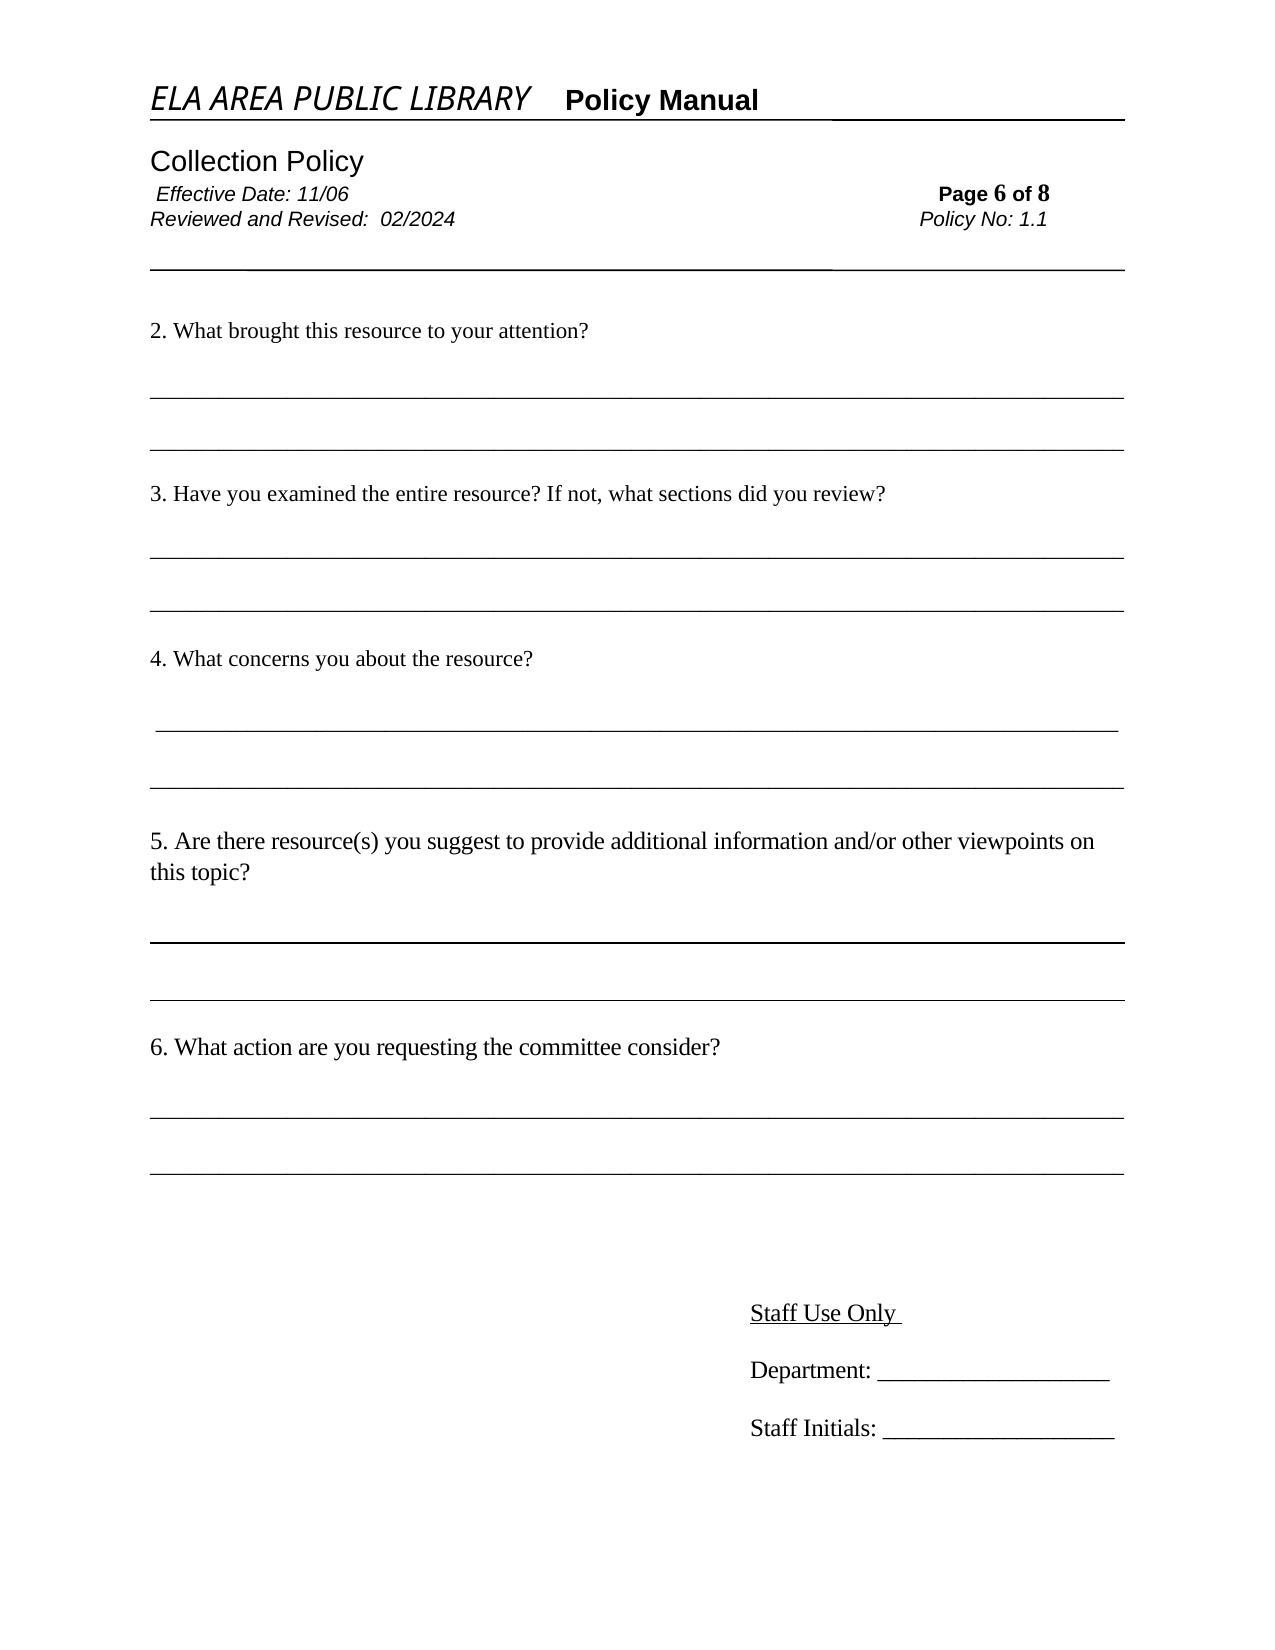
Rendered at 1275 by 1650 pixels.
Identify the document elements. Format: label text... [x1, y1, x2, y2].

text 4. What concerns you about the resource? [150, 641, 1125, 672]
text 6. What action are you requesting the committee consider? [150, 1032, 1125, 1061]
text _____________________________________________________________________________________ [150, 1151, 1125, 1178]
text __________________________________________________________________________________________________________________________________________________________________________ [150, 375, 1125, 454]
text Department: ___________________ [150, 1355, 1125, 1384]
text Staff Use Only [675, 1298, 1125, 1327]
text 2. What brought this resource to your attention? [150, 312, 1125, 343]
text _____________________________________________________________________________________ [150, 535, 1125, 562]
text Staff Initials: ___________________ [150, 1413, 1125, 1442]
text 3. Have you examined the entire resource? If not, what sections did you review? [150, 480, 1125, 506]
text 5. Are there resource(s) you suggest to provide additional information and/or other viewpoints on this topic? [150, 823, 1125, 886]
text _____________________________________________________________________________________ [150, 1090, 1125, 1121]
text ____________________________________________________________________________________ [150, 703, 1125, 734]
text _____________________________________________________________________________________ [150, 764, 1125, 791]
text _____________________________________________________________________________________ [150, 588, 1125, 614]
